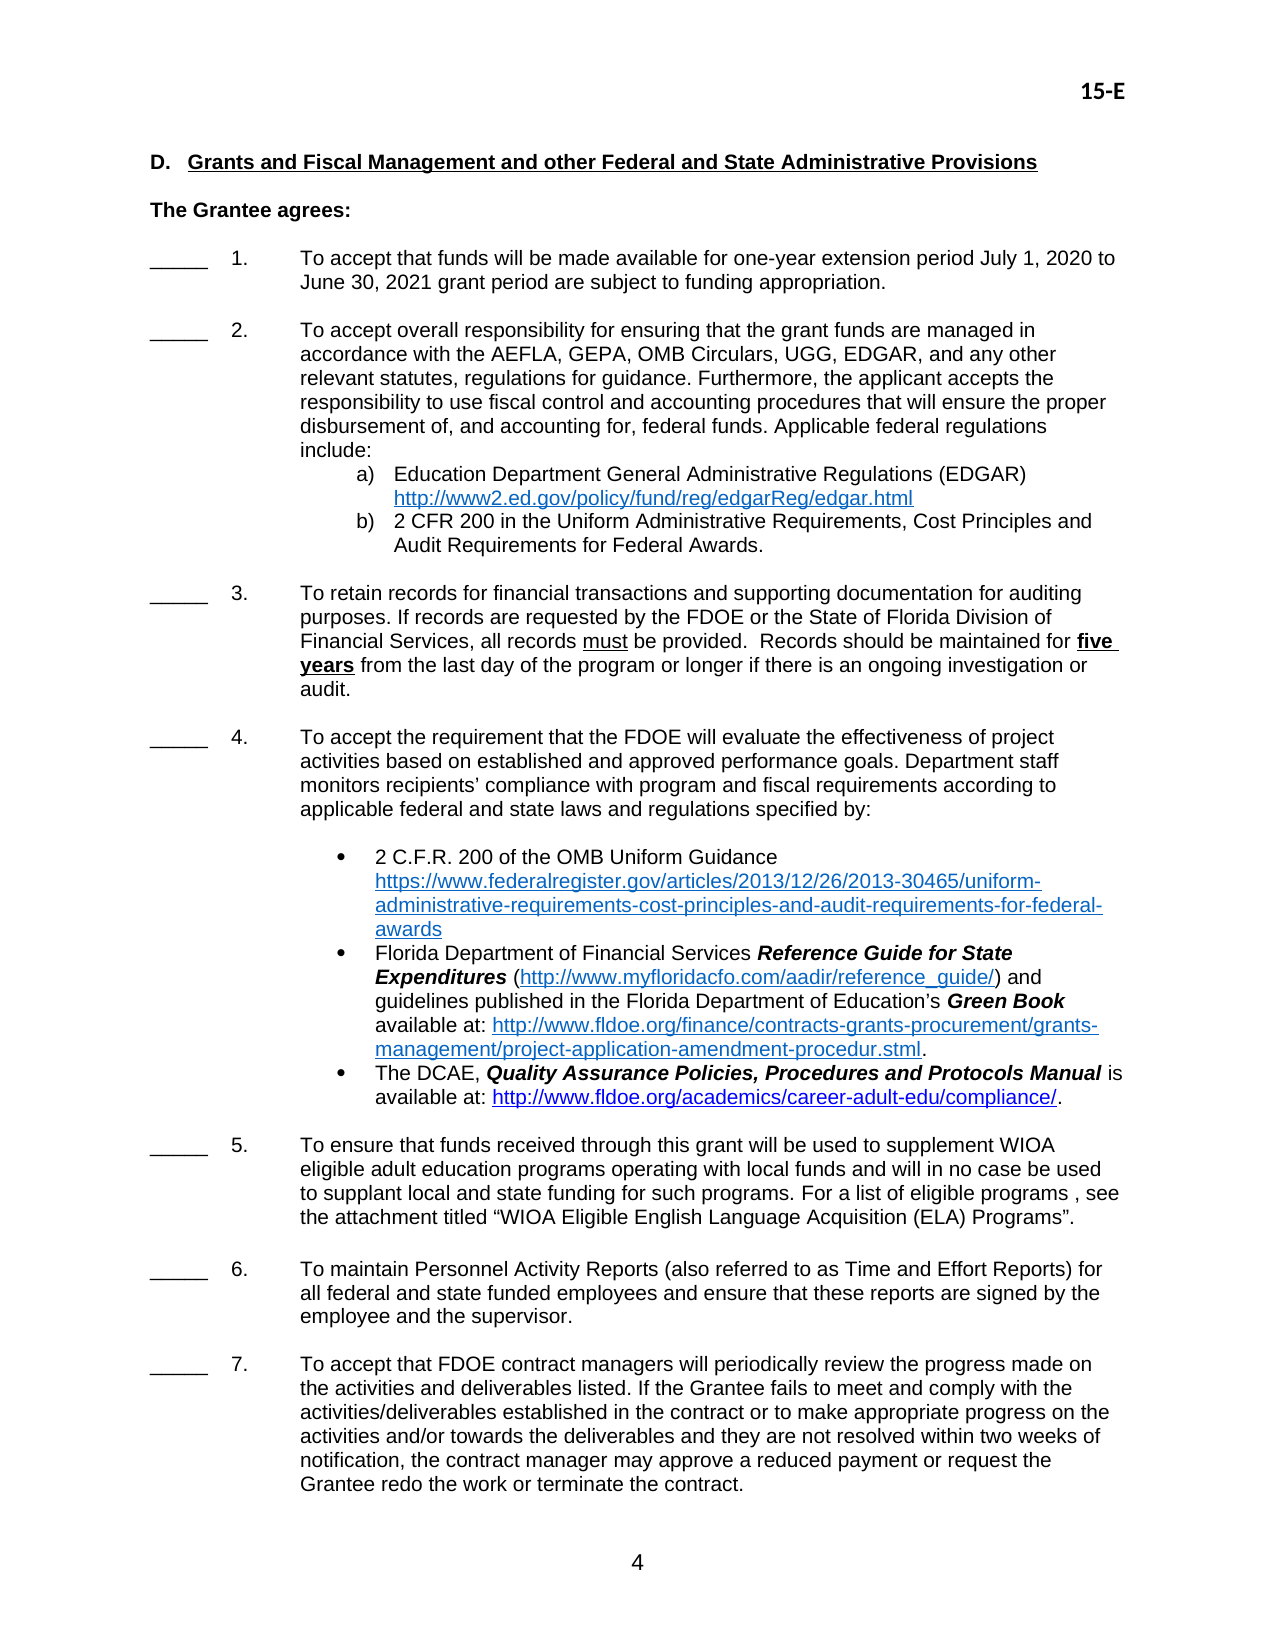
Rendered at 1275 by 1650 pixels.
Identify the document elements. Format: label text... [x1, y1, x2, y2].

list To accept overall responsibility for ensuring that the grant funds are managed in accordance with the AEFLA, GEPA, OMB Circulars, UGG, EDGAR, and any other relevant statutes, regulations for guidance. Furthermore, the applicant accepts the responsibility to use fiscal control and accounting procedures that will ensure the proper disbursement of, and accounting for, federal funds. Applicable federal regulations include: [150, 318, 1125, 461]
list 2 CFR 200 in the Uniform Administrative Requirements, Cost Principles and Audit Requirements for Federal Awards. [356, 509, 1125, 557]
list To accept that funds will be made available for one-year extension period July 1, 2020 to June 30, 2021 grant period are subject to funding appropriation. [150, 246, 1125, 294]
list To retain records for financial transactions and supporting documentation for auditing purposes. If records are requested by the FDOE or the State of Florida Division of Financial Services, all records must be provided. Records should be maintained for five years from the last day of the program or longer if there is an ongoing investigation or audit. [150, 581, 1125, 701]
list Grants and Fiscal Management and other Federal and State Administrative Provisions [150, 150, 1125, 174]
list To accept the requirement that the FDOE will evaluate the effectiveness of project activities based on established and approved performance goals. Department staff monitors recipients’ compliance with program and fiscal requirements according to applicable federal and state laws and regulations specified by: [150, 725, 1125, 821]
list To maintain Personnel Activity Reports (also referred to as Time and Effort Reports) for all federal and state funded employees and ensure that these reports are signed by the employee and the supervisor. [150, 1256, 1125, 1328]
list To ensure that funds received through this grant will be used to supplement WIOA eligible adult education programs operating with local funds and will in no case be used to supplant local and state funding for such programs. For a list of eligible programs , see the attachment titled “WIOA Eligible English Language Acquisition (ELA) Programs”. [150, 1133, 1125, 1256]
list Education Department General Administrative Regulations (EDGAR) http://www2.ed.gov/policy/fund/reg/edgarReg/edgar.html [356, 461, 1125, 509]
list The DCAE, Quality Assurance Policies, Procedures and Protocols Manual is available at: http://www.fldoe.org/academics/career-adult-edu/compliance/. [337, 1061, 1125, 1109]
list 2 C.F.R. 200 of the OMB Uniform Guidance https://www.federalregister.gov/articles/2013/12/26/2013-30465/uniform-administrative-requirements-cost-principles-and-audit-requirements-for-federal-awards [337, 845, 1125, 941]
list Florida Department of Financial Services Reference Guide for State Expenditures (http://www.myfloridacfo.com/aadir/reference_guide/) and guidelines published in the Florida Department of Education’s Green Book available at: http://www.fldoe.org/finance/contracts-grants-procurement/grants-management/project-application-amendment-procedur.stml. [337, 941, 1125, 1061]
text The Grantee agrees: [150, 198, 1125, 222]
list To accept that FDOE contract managers will periodically review the progress made on the activities and deliverables listed. If the Grantee fails to meet and comply with the activities/deliverables established in the contract or to make appropriate progress on the activities and/or towards the deliverables and they are not resolved within two weeks of notification, the contract manager may approve a reduced payment or request the Grantee redo the work or terminate the contract. [150, 1352, 1125, 1496]
